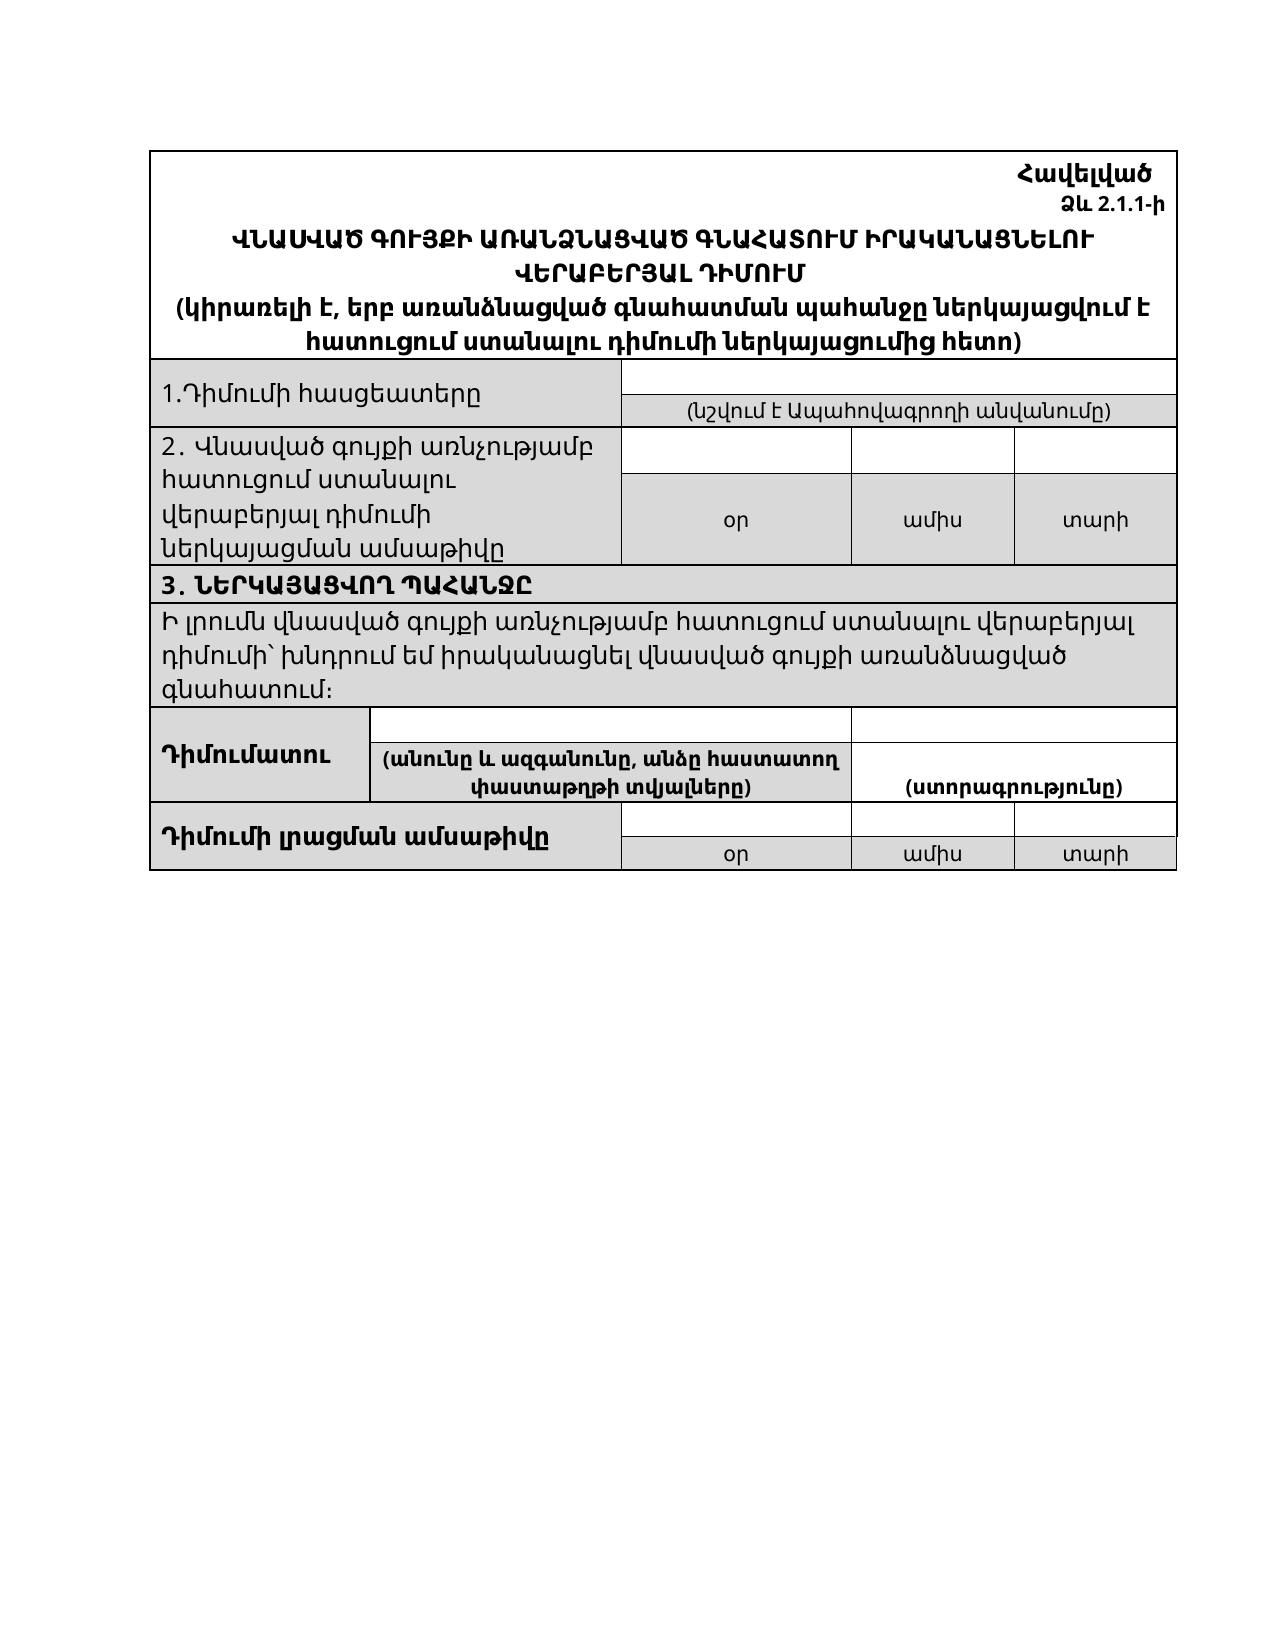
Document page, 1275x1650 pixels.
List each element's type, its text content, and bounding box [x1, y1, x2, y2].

table_cell Դիմումի լրացման ամսաթիվը [151, 803, 621, 869]
table_cell [1015, 428, 1176, 473]
table_cell [371, 708, 851, 742]
table_header Հավելված Ձև 2.1.1-ի [151, 152, 1176, 221]
table_cell 2․ Վնասված գույքի առնչությամբ հատուցում ստանալու վերաբերյալ դիմումի ներկայացման ամսաթիվը [151, 428, 621, 564]
table_cell 1.Դիմումի հասցեատերը [151, 360, 621, 426]
table_cell օր [622, 474, 851, 564]
table_cell Դիմումատու [151, 708, 369, 801]
table_cell [852, 428, 1014, 473]
table_cell Ի լրումն վնասված գույքի առնչությամբ հատուցում ստանալու վերաբերյալ դիմումի՝ խնդրում եմ իրականացնել վնասված գույքի առանձնացված գնահատում։ [151, 604, 1176, 706]
table_cell [622, 803, 851, 836]
table_cell ՎՆԱՍՎԱԾ ԳՈՒՅՔԻ ԱՌԱՆՁՆԱՑՎԱԾ ԳՆԱՀԱՏՈՒՄ ԻՐԱԿԱՆԱՑՆԵԼՈՒ ՎԵՐԱԲԵՐՅԱԼ ԴԻՄՈՒՄ (կիրառելի է, երբ առանձնացված գնահատման պահանջը ներկայացվում է հատուցում ստանալու դիմումի ներկայացումից հետո) [151, 221, 1176, 358]
table_cell [1015, 803, 1176, 836]
table_cell օր [622, 837, 851, 869]
table_cell (նշվում է Ապահովագրողի անվանումը) [622, 395, 1176, 426]
table_cell տարի [1015, 474, 1176, 564]
table_cell [852, 803, 1014, 836]
table_cell (անունը և ազգանունը, անձը հաստատող փաստաթղթի տվյալները) [371, 743, 851, 801]
table_cell 3․ ՆԵՐԿԱՅԱՑՎՈՂ ՊԱՀԱՆՋԸ [151, 566, 1176, 602]
table_cell ամիս [852, 837, 1014, 869]
table_cell (ստորագրությունը) [852, 743, 1176, 801]
table_cell [852, 708, 1176, 742]
table_cell ամիս [852, 474, 1014, 564]
table_cell [622, 360, 1176, 393]
table_cell [622, 428, 851, 473]
table_cell տարի [1015, 836, 1176, 869]
